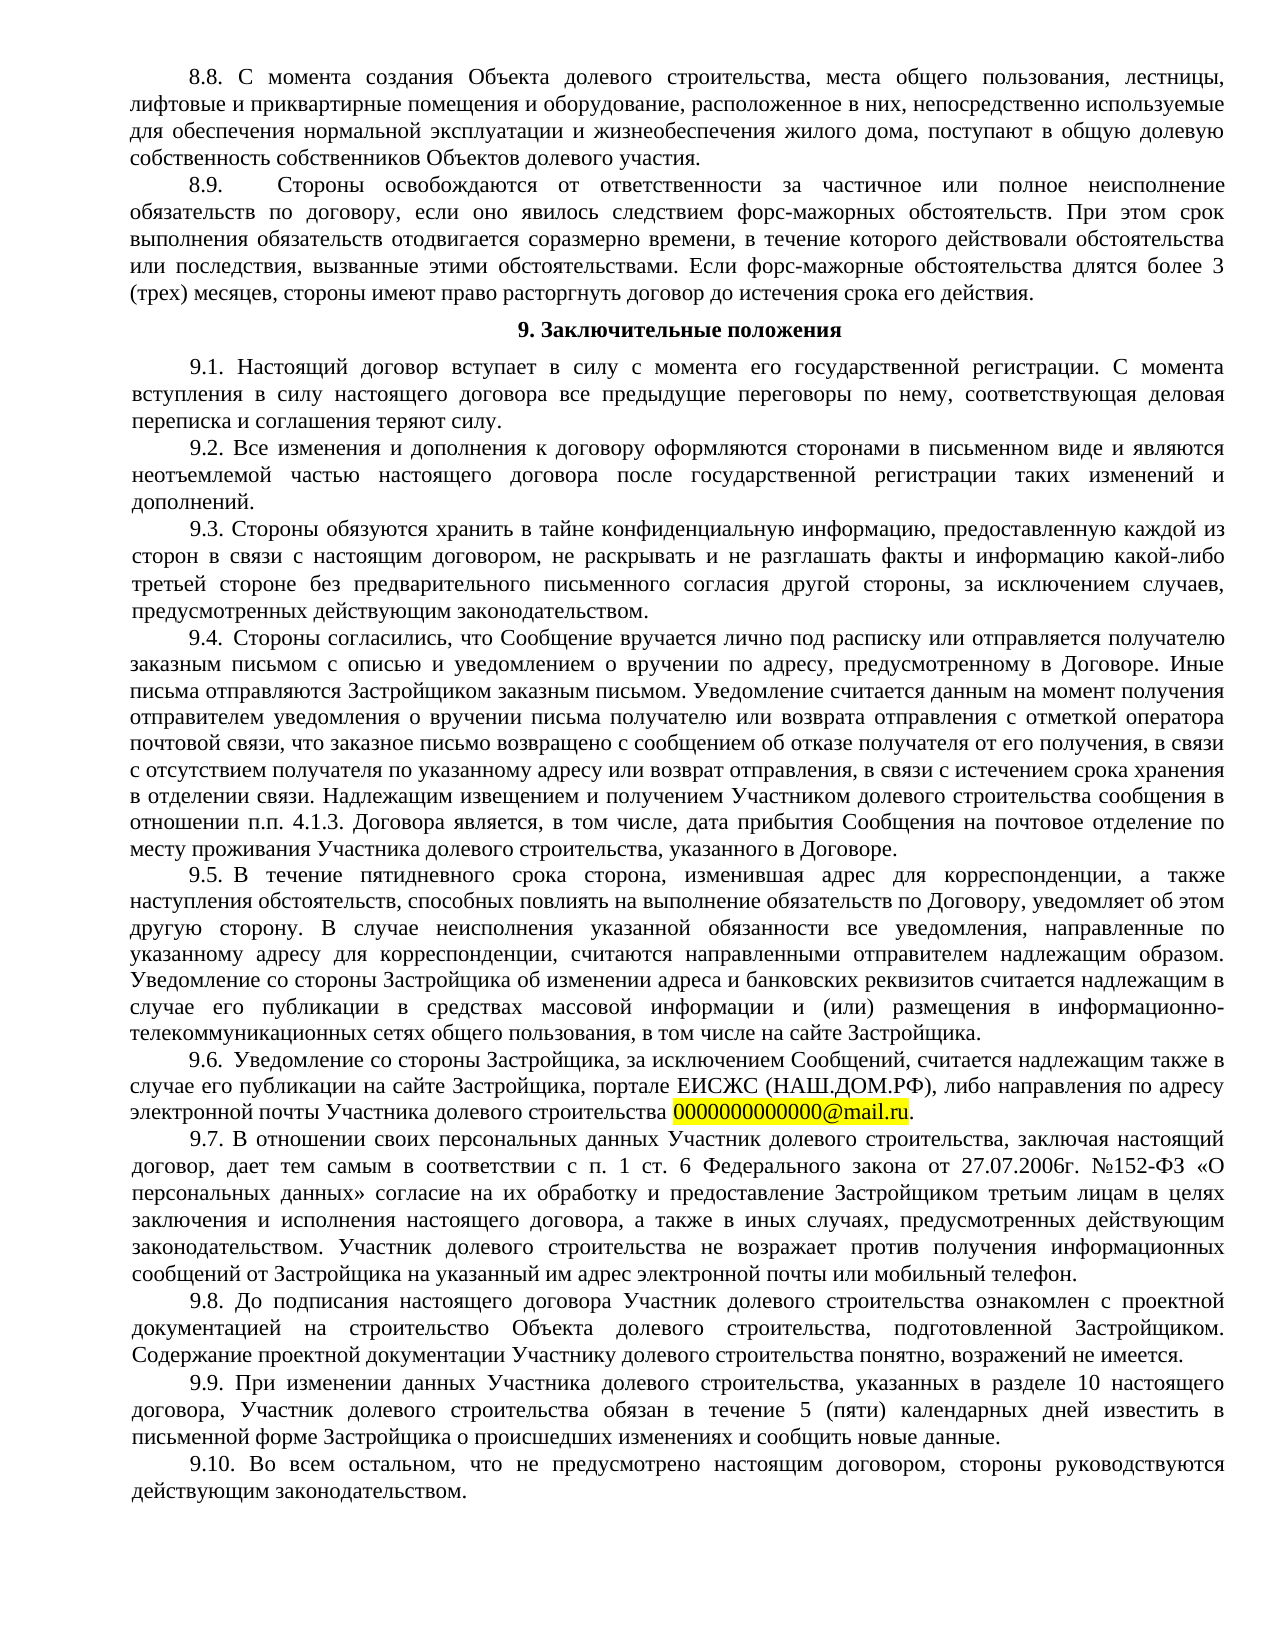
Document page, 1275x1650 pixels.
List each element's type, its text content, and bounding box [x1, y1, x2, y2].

list В течение пятидневного срока сторона, изменившая адрес для корреспонденции, а также наступления обстоятельств, способных повлиять на выполнение обязательств по Договору, уведомляет об этом другую сторону. В случае неисполнения указанной обязанности все уведомления, направленные по указанному адресу для корреспонденции, считаются направленными отправителем надлежащим образом. Уведомление со стороны Застройщика об изменении адреса и банковских реквизитов считается надлежащим в случае его публикации в средствах массовой информации и (или) размещения в информационно-телекоммуникационных сетях общего пользования, в том числе на сайте Застройщика. [129, 861, 1227, 1046]
text 9.7. В отношении своих персональных данных Участник долевого строительства, заключая настоящий договор, дает тем самым в соответствии с п. 1 ст. 6 Федерального закона от 27.07.2006г. №152-ФЗ «О персональных данных» согласие на их обработку и предоставление Застройщиком третьим лицам в целях заключения и исполнения настоящего договора, а также в иных случаях, предусмотренных действующим законодательством. Участник долевого строительства не возражает против получения информационных сообщений от Застройщика на указанный им адрес электронной почты или мобильный телефон. [132, 1125, 1226, 1286]
text 9.3. Стороны обязуются хранить в тайне конфиденциальную информацию, предоставленную каждой из сторон в связи с настоящим договором, не раскрывать и не разглашать факты и информацию какой-либо третьей стороне без предварительного письменного согласия другой стороны, за исключением случаев, предусмотренных действующим законодательством. [132, 516, 1226, 623]
text 9.1. Настоящий договор вступает в силу с момента его государственной регистрации. С момента вступления в силу настоящего договора все предыдущие переговоры по нему, соответствующая деловая переписка и соглашения теряют силу. [132, 353, 1226, 433]
text 9.10. Во всем остальном, что не предусмотрено настоящим договором, стороны руководствуются действующим законодательством. [132, 1450, 1226, 1503]
text 8.8. С момента создания Объекта долевого строительства, места общего пользования, лестницы, лифтовые и приквартирные помещения и оборудование, расположенное в них, непосредственно используемые для обеспечения нормальной эксплуатации и жизнеобеспечения жилого дома, поступают в общую долевую собственность собственников Объектов долевого участия. [129, 63, 1226, 170]
text 9.8. До подписания настоящего договора Участник долевого строительства ознакомлен с проектной документацией на строительство Объекта долевого строительства, подготовленной Застройщиком. Содержание проектной документации Участнику долевого строительства понятно, возражений не имеется. [132, 1287, 1226, 1368]
text 9.9. При изменении данных Участника долевого строительства, указанных в разделе 10 настоящего договора, Участник долевого строительства обязан в течение 5 (пяти) календарных дней известить в письменной форме Застройщика о происшедших изменениях и сообщить новые данные. [132, 1369, 1226, 1449]
text 9.2. Все изменения и дополнения к договору оформляются сторонами в письменном виде и являются неотъемлемой частью настоящего договора после государственной регистрации таких изменений и дополнений. [132, 434, 1226, 515]
list Стороны освобождаются от ответственности за частичное или полное неисполнение обязательств по договору, если оно явилось следствием форс-мажорных обстоятельств. При этом срок выполнения обязательств отодвигается соразмерно времени, в течение которого действовали обстоятельства или последствия, вызванные этими обстоятельствами. Если форс-мажорные обстоятельства длятся более 3 (трех) месяцев, стороны имеют право расторгнуть договор до истечения срока его действия. [129, 171, 1226, 306]
list Стороны согласились, что Сообщение вручается лично под расписку или отправляется получателю заказным письмом с описью и уведомлением о вручении по адресу, предусмотренному в Договоре. Иные письма отправляются Застройщиком заказным письмом. Уведомление считается данным на момент получения отправителем уведомления о вручении письма получателю или возврата отправления с отметкой оператора почтовой связи, что заказное письмо возвращено с сообщением об отказе получателя от его получения, в связи с отсутствием получателя по указанному адресу или возврат отправления, в связи с истечением срока хранения в отделении связи. Надлежащим извещением и получением Участником долевого строительства сообщения в отношении п.п. 4.1.3. Договора является, в том числе, дата прибытия Сообщения на почтовое отделение по месту проживания Участника долевого строительства, указанного в Договоре. [129, 624, 1227, 861]
subtitle 9. Заключительные положения [171, 316, 1189, 342]
list Уведомление со стороны Застройщика, за исключением Сообщений, считается надлежащим также в случае его публикации на сайте Застройщика, портале ЕИСЖС (НАШ.ДОМ.РФ), либо направления по адресу электронной почты Участника долевого строительства 0000000000000@mail.ru. [129, 1046, 1227, 1125]
